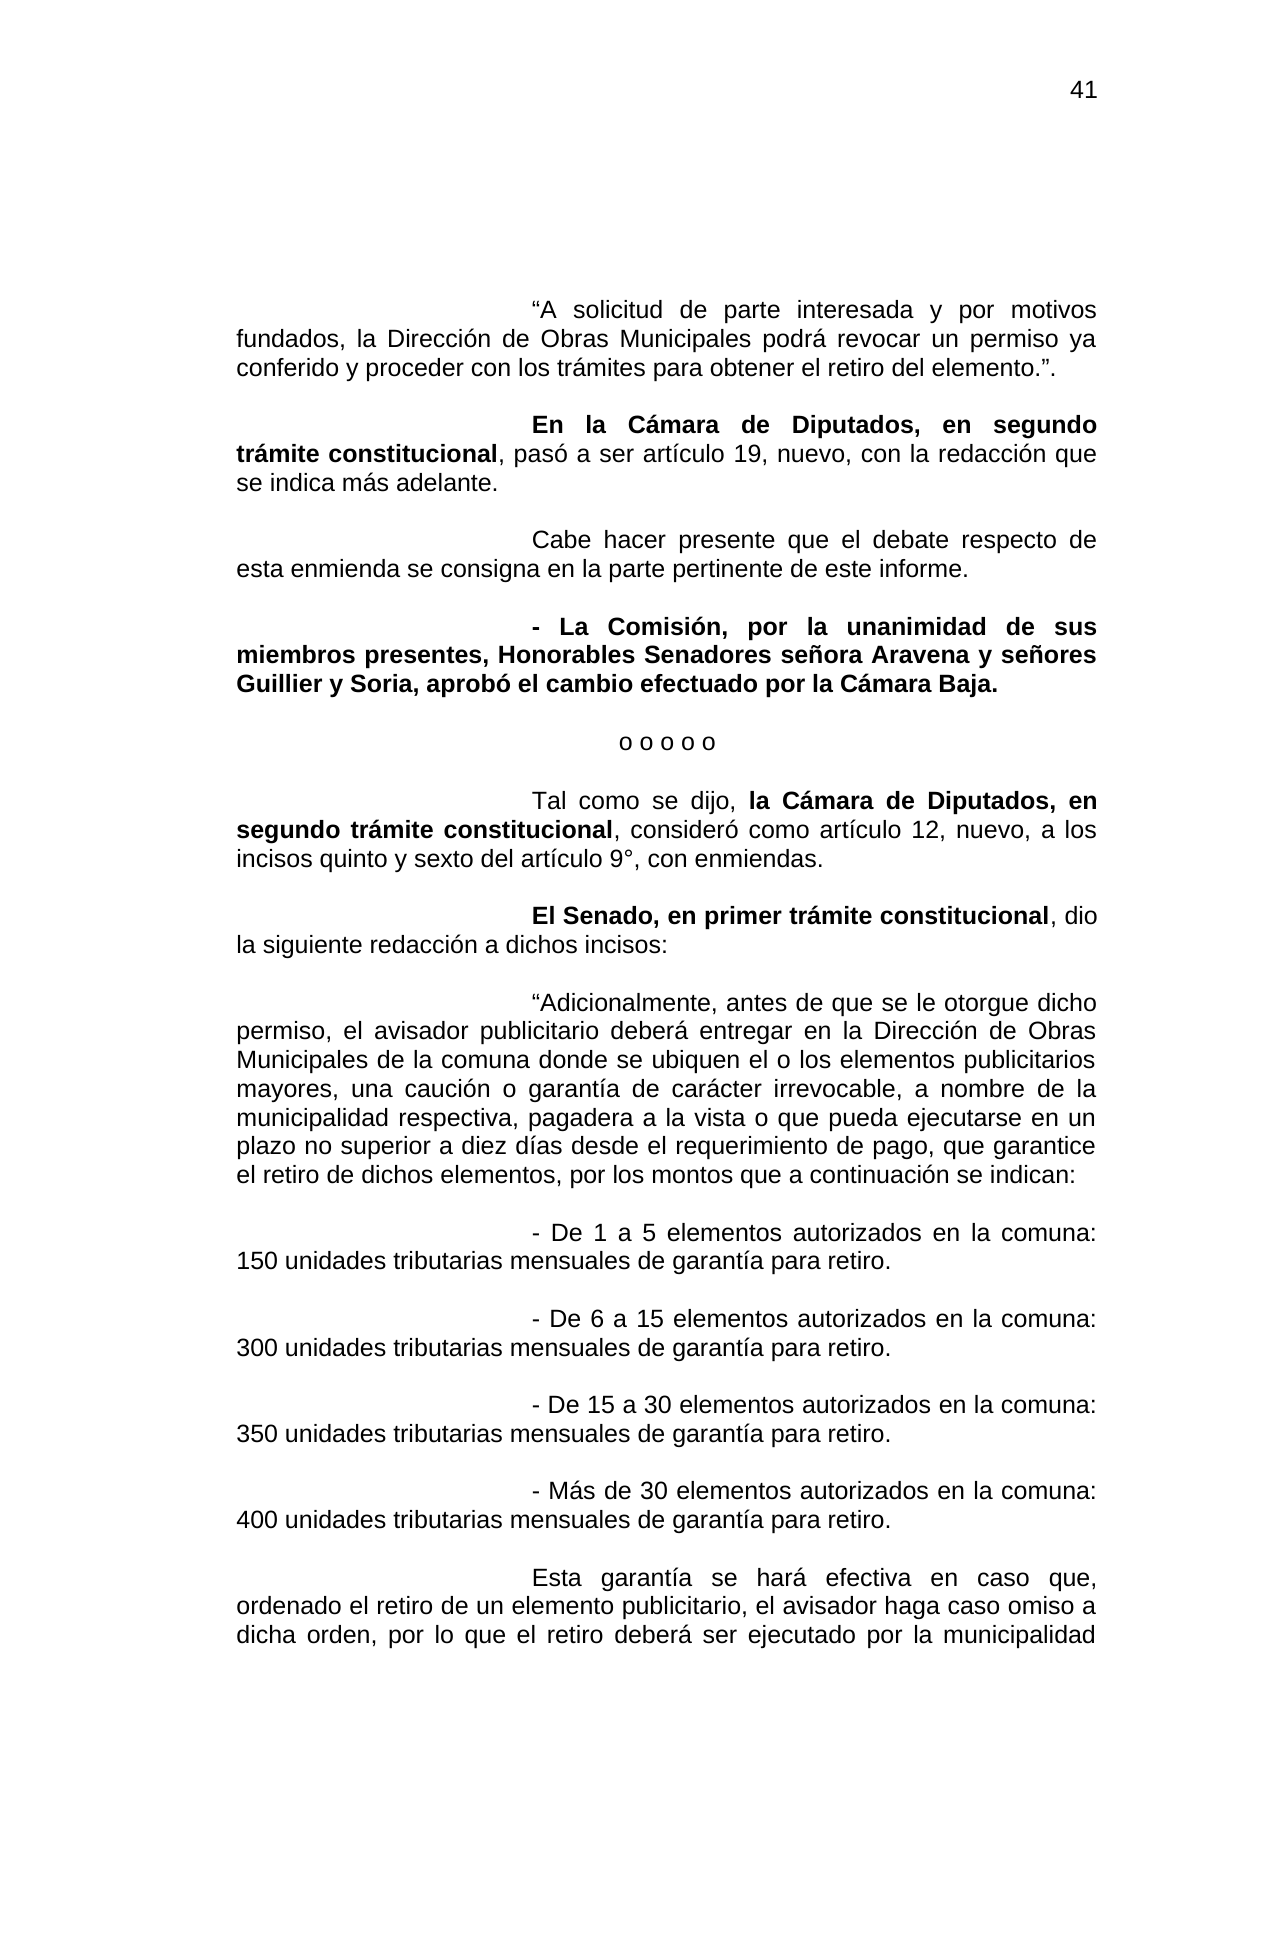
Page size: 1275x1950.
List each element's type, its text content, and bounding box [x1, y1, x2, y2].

text - De 1 a 5 elementos autorizados en la comuna: 150 unidades tributarias mensuales de garantía para retiro. [236, 1218, 1098, 1275]
text “Adicionalmente, antes de que se le otorgue dicho permiso, el avisador publicitario deberá entregar en la Dirección de Obras Municipales de la comuna donde se ubiquen el o los elementos publicitarios mayores, una caución o garantía de carácter irrevocable, a nombre de la municipalidad respectiva, pagadera a la vista o que pueda ejecutarse en un plazo no superior a diez días desde el requerimiento de pago, que garantice el retiro de dichos elementos, por los montos que a continuación se indican: [236, 988, 1098, 1189]
text “A solicitud de parte interesada y por motivos fundados, la Dirección de Obras Municipales podrá revocar un permiso ya conferido y proceder con los trámites para obtener el retiro del elemento.”. [236, 295, 1098, 382]
text o o o o o [236, 727, 1098, 755]
text Cabe hacer presente que el debate respecto de esta enmienda se consigna en la parte pertinente de este informe. [236, 525, 1098, 583]
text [236, 1563, 1098, 1649]
text En la Cámara de Diputados, en segundo trámite constitucional, pasó a ser artículo 19, nuevo, con la redacción que se indica más adelante. [236, 410, 1098, 497]
text - De 6 a 15 elementos autorizados en la comuna: 300 unidades tributarias mensuales de garantía para retiro. [236, 1304, 1098, 1361]
text - La Comisión, por la unanimidad de sus miembros presentes, Honorables Senadores señora Aravena y señores Guillier y Soria, aprobó el cambio efectuado por la Cámara Baja. [236, 612, 1098, 698]
text - De 15 a 30 elementos autorizados en la comuna: 350 unidades tributarias mensuales de garantía para retiro. [236, 1390, 1098, 1448]
text - Más de 30 elementos autorizados en la comuna: 400 unidades tributarias mensuales de garantía para retiro. [236, 1476, 1098, 1534]
text Tal como se dijo, la Cámara de Diputados, en segundo trámite constitucional, consideró como artículo 12, nuevo, a los incisos quinto y sexto del artículo 9°, con enmiendas. [236, 786, 1098, 873]
text El Senado, en primer trámite constitucional, dio la siguiente redacción a dichos incisos: [236, 901, 1098, 959]
